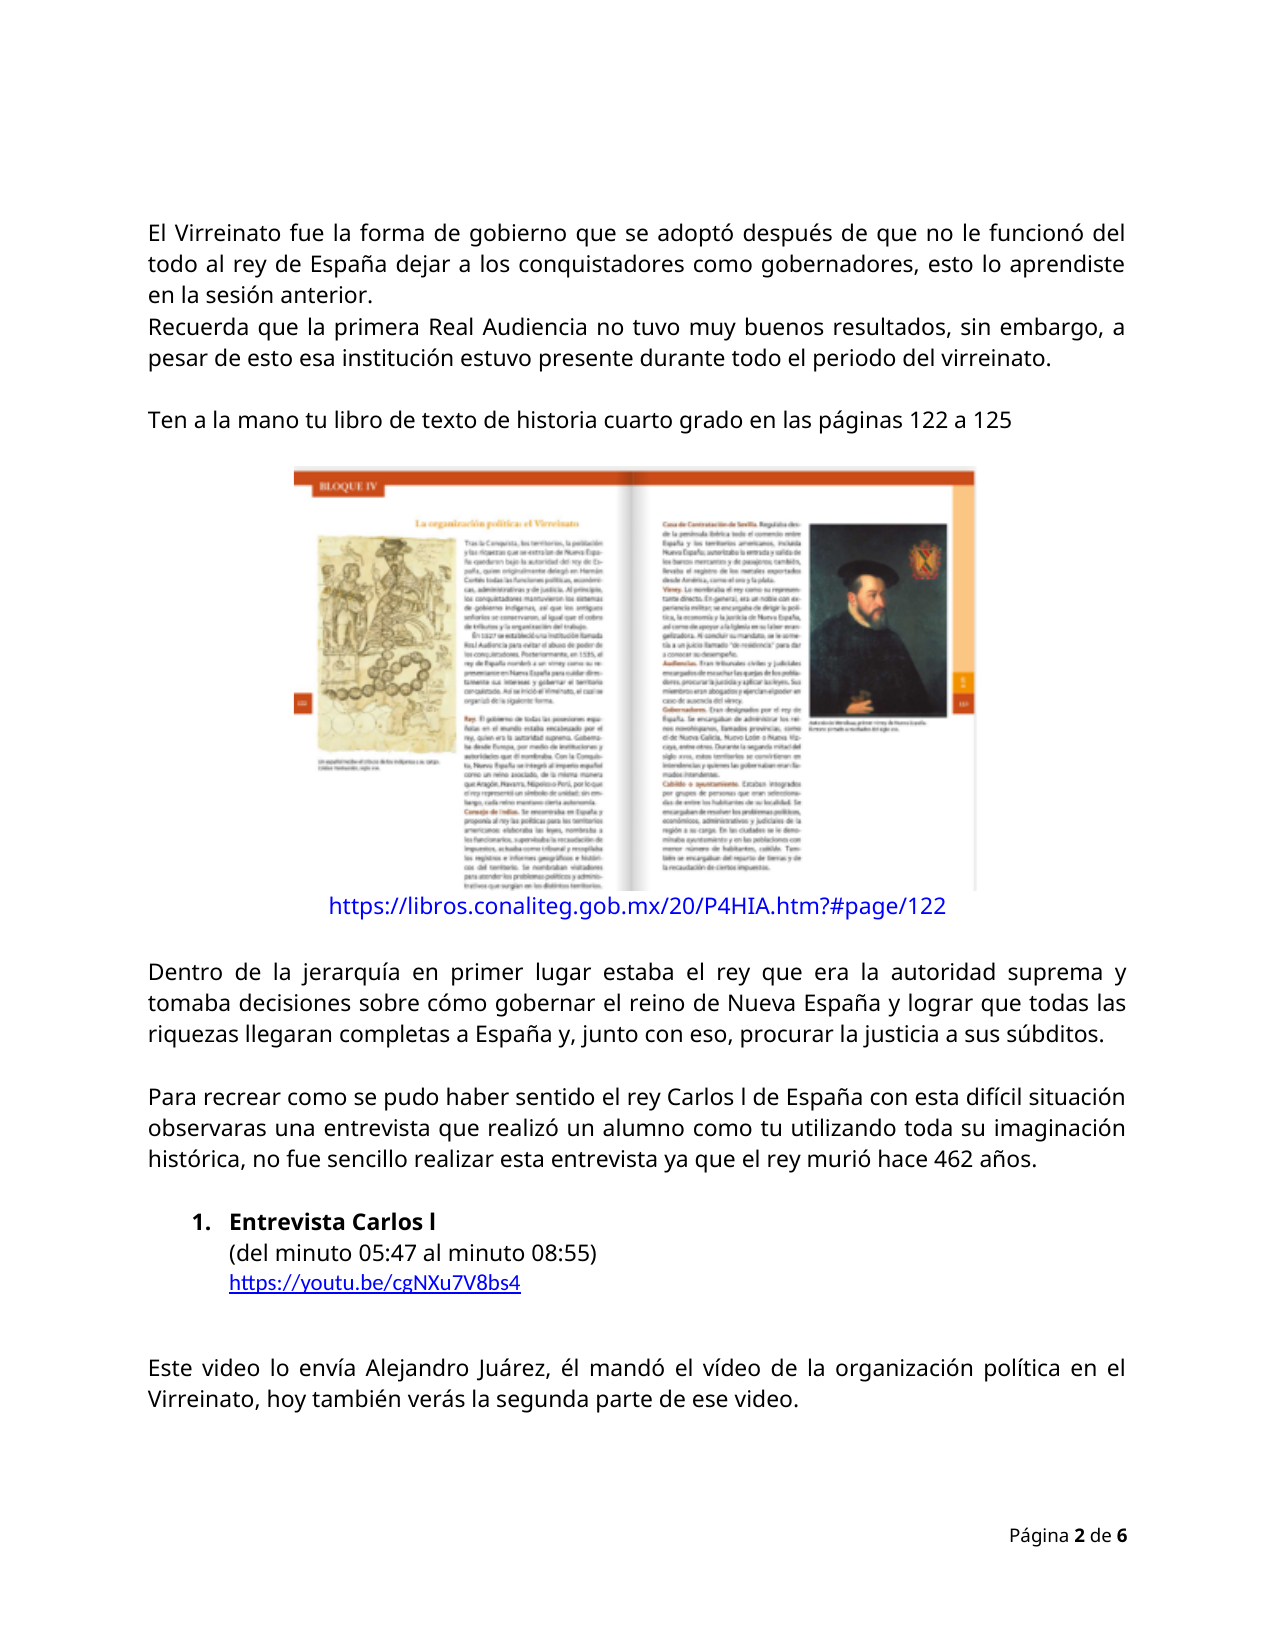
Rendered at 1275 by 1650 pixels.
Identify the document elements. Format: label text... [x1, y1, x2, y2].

list (del minuto 05:47 al minuto 08:55) [229, 1237, 1127, 1268]
text Para recrear como se pudo haber sentido el rey Carlos l de España con esta difícil situación observaras una entrevista que realizó un alumno como tu utilizando toda su imaginación histórica, no fue sencillo realizar esta entrevista ya que el rey murió hace 462 años. [148, 1081, 1127, 1174]
list Entrevista Carlos l [191, 1206, 1127, 1237]
text https://libros.conaliteg.gob.mx/20/P4HIA.htm?#page/122 [148, 890, 1127, 922]
text Este video lo envía Alejandro Juárez, él mandó el vídeo de la organización política en el Virreinato, hoy también verás la segunda parte de ese video. [148, 1352, 1127, 1415]
list https://youtu.be/cgNXu7V8bs4 [229, 1268, 1127, 1296]
text Recuerda que la primera Real Audiencia no tuvo muy buenos resultados, sin embargo, a pesar de esto esa institución estuvo presente durante todo el periodo del virreinato. [148, 311, 1127, 373]
picture [293, 466, 982, 891]
text El Virreinato fue la forma de gobierno que se adoptó después de que no le funcionó del todo al rey de España dejar a los conquistadores como gobernadores, esto lo aprendiste en la sesión anterior. [148, 217, 1127, 311]
text Ten a la mano tu libro de texto de historia cuarto grado en las páginas 122 a 125 [148, 404, 1127, 436]
text Dentro de la jerarquía en primer lugar estaba el rey que era la autoridad suprema y tomaba decisiones sobre cómo gobernar el reino de Nueva España y lograr que todas las riquezas llegaran completas a España y, junto con eso, procurar la justicia a sus súbditos. [148, 956, 1127, 1049]
